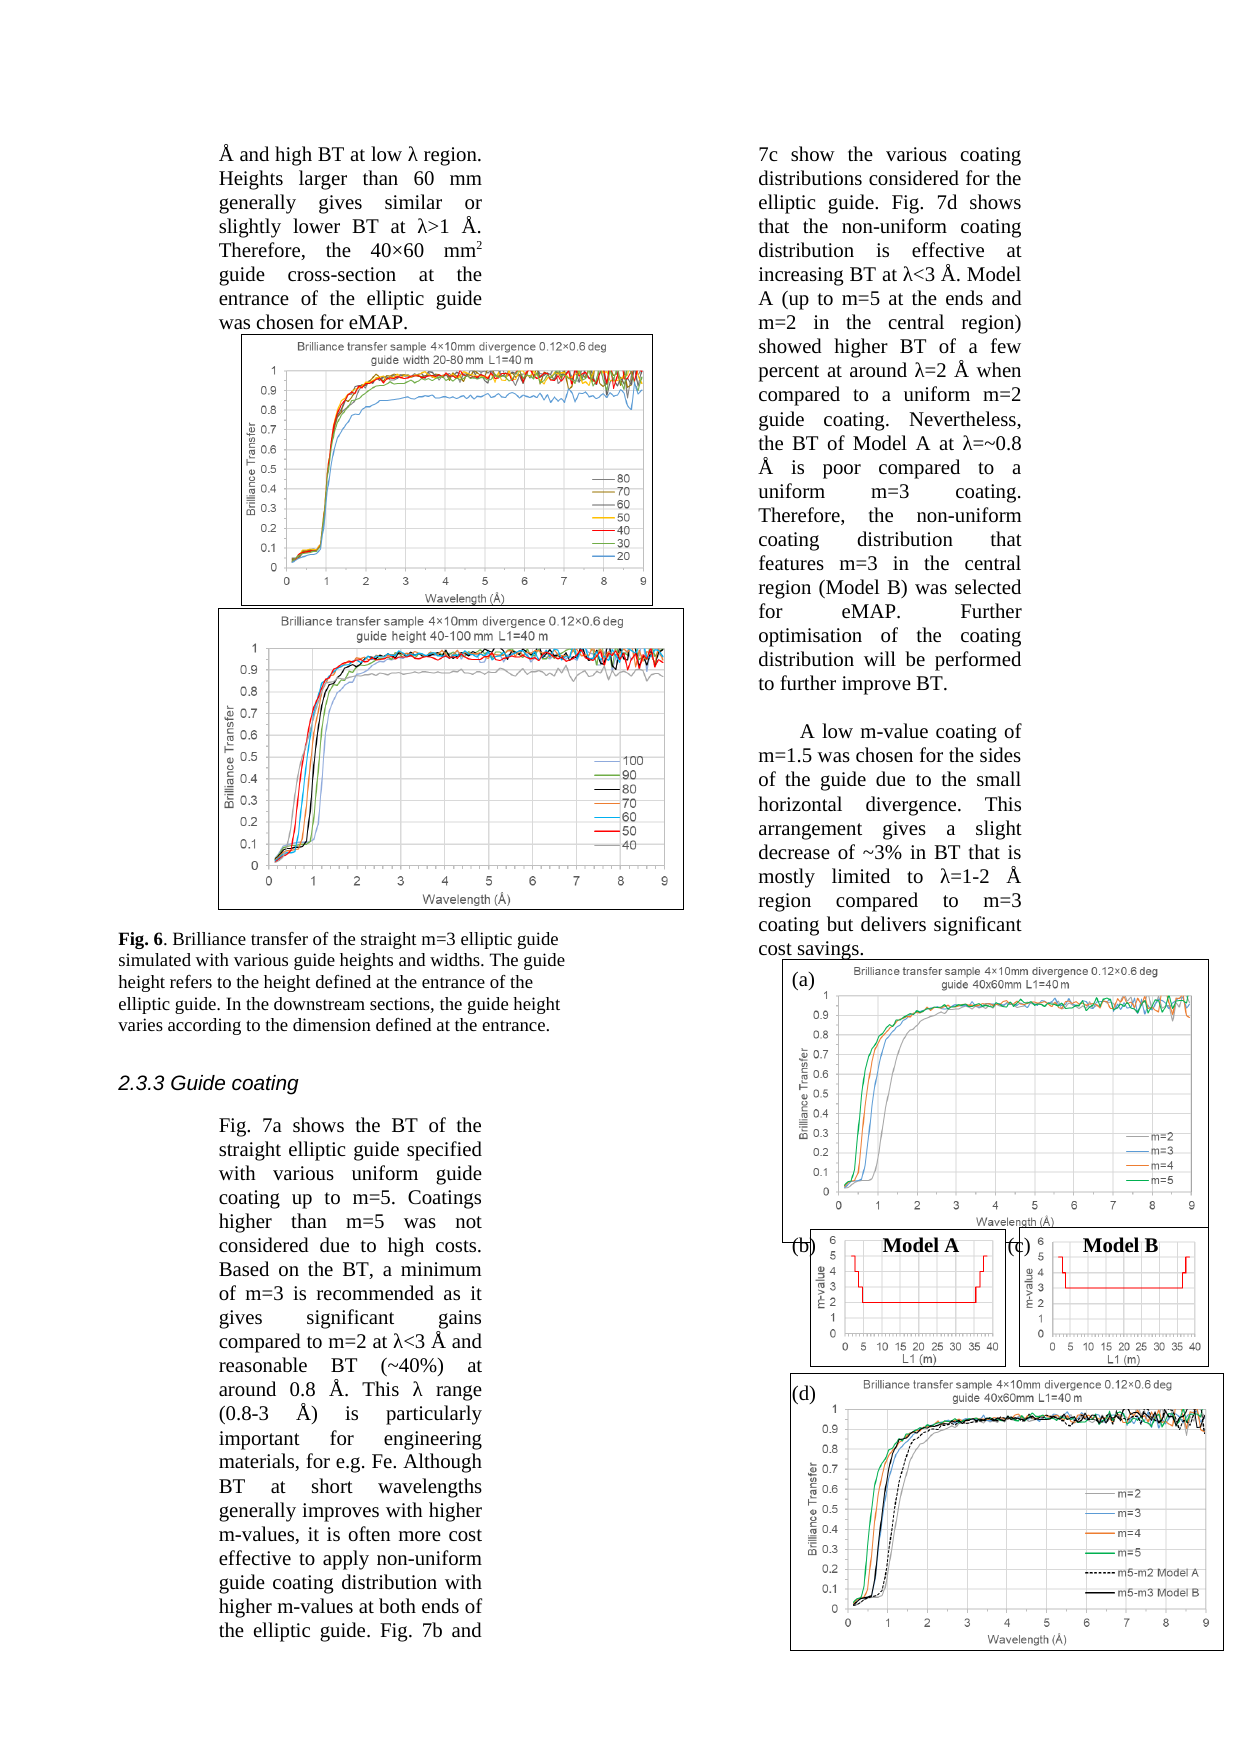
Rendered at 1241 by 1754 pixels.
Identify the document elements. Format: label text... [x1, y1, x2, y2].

picture [791, 1374, 1223, 1650]
picture [811, 1230, 1005, 1366]
text A low m-value coating of m=1.5 was chosen for the sides of the guide due to the small horizontal divergence. This arrangement gives a slight decrease of ~3% in BT that is mostly limited to λ=1-2 Å region compared to m=3 coating but delivers significant cost savings. [758, 719, 1022, 960]
text Fig. 6. Brilliance transfer of the straight m=3 elliptic guide simulated with various guide heights and widths. The guide height refers to the height defined at the entrance of the elliptic guide. In the downstream sections, the guide height varies according to the dimension defined at the entrance. [118, 928, 583, 1036]
text Guide coating [118, 1071, 583, 1095]
picture [242, 335, 652, 605]
picture [219, 609, 683, 909]
text Fig. 7a shows the BT of the straight elliptic guide specified with various uniform guide coating up to m=5. Coatings higher than m=5 was not considered due to high costs. Based on the BT, a minimum of m=3 is recommended as it gives significant gains compared to m=2 at λ<3 Å and reasonable BT (~40%) at around 0.8 Å. This λ range (0.8-3 Å) is particularly important for engineering materials, for e.g. Fe. Although BT at short wavelengths generally improves with higher m-values, it is often more cost effective to apply non-uniform guide coating distribution with higher m-values at both ends of the elliptic guide. Fig. 7b and 7c show the various coating distributions considered for the elliptic guide. Fig. 7d shows that the non-uniform coating distribution is effective at increasing BT at λ<3 Å. Model A (up to m=5 at the ends and m=2 in the central region) showed higher BT of a few percent at around λ=2 Å when compared to a uniform m=2 guide coating. Nevertheless, the BT of Model A at λ=~0.8 Å is poor compared to a uniform m=3 coating. Therefore, the non-uniform coating distribution that features m=3 in the central region (Model B) was selected for eMAP. Further optimisation of the coating distribution will be performed to further improve BT. [218, 1113, 482, 1642]
picture [783, 960, 1208, 1242]
text Fig. 7a shows the BT of the straight elliptic guide specified with various uniform guide coating up to m=5. Coatings higher than m=5 was not considered due to high costs. Based on the BT, a minimum of m=3 is recommended as it gives significant gains compared to m=2 at λ<3 Å and reasonable BT (~40%) at around 0.8 Å. This λ range (0.8-3 Å) is particularly important for engineering materials, for e.g. Fe. Although BT at short wavelengths generally improves with higher m-values, it is often more cost effective to apply non-uniform guide coating distribution with higher m-values at both ends of the elliptic guide. Fig. 7b and 7c show the various coating distributions considered for the elliptic guide. Fig. 7d shows that the non-uniform coating distribution is effective at increasing BT at λ<3 Å. Model A (up to m=5 at the ends and m=2 in the central region) showed higher BT of a few percent at around λ=2 Å when compared to a uniform m=2 guide coating. Nevertheless, the BT of Model A at λ=~0.8 Å is poor compared to a uniform m=3 coating. Therefore, the non-uniform coating distribution that features m=3 in the central region (Model B) was selected for eMAP. Further optimisation of the coating distribution will be performed to further improve BT. [758, 142, 1022, 695]
picture [1020, 1228, 1208, 1366]
